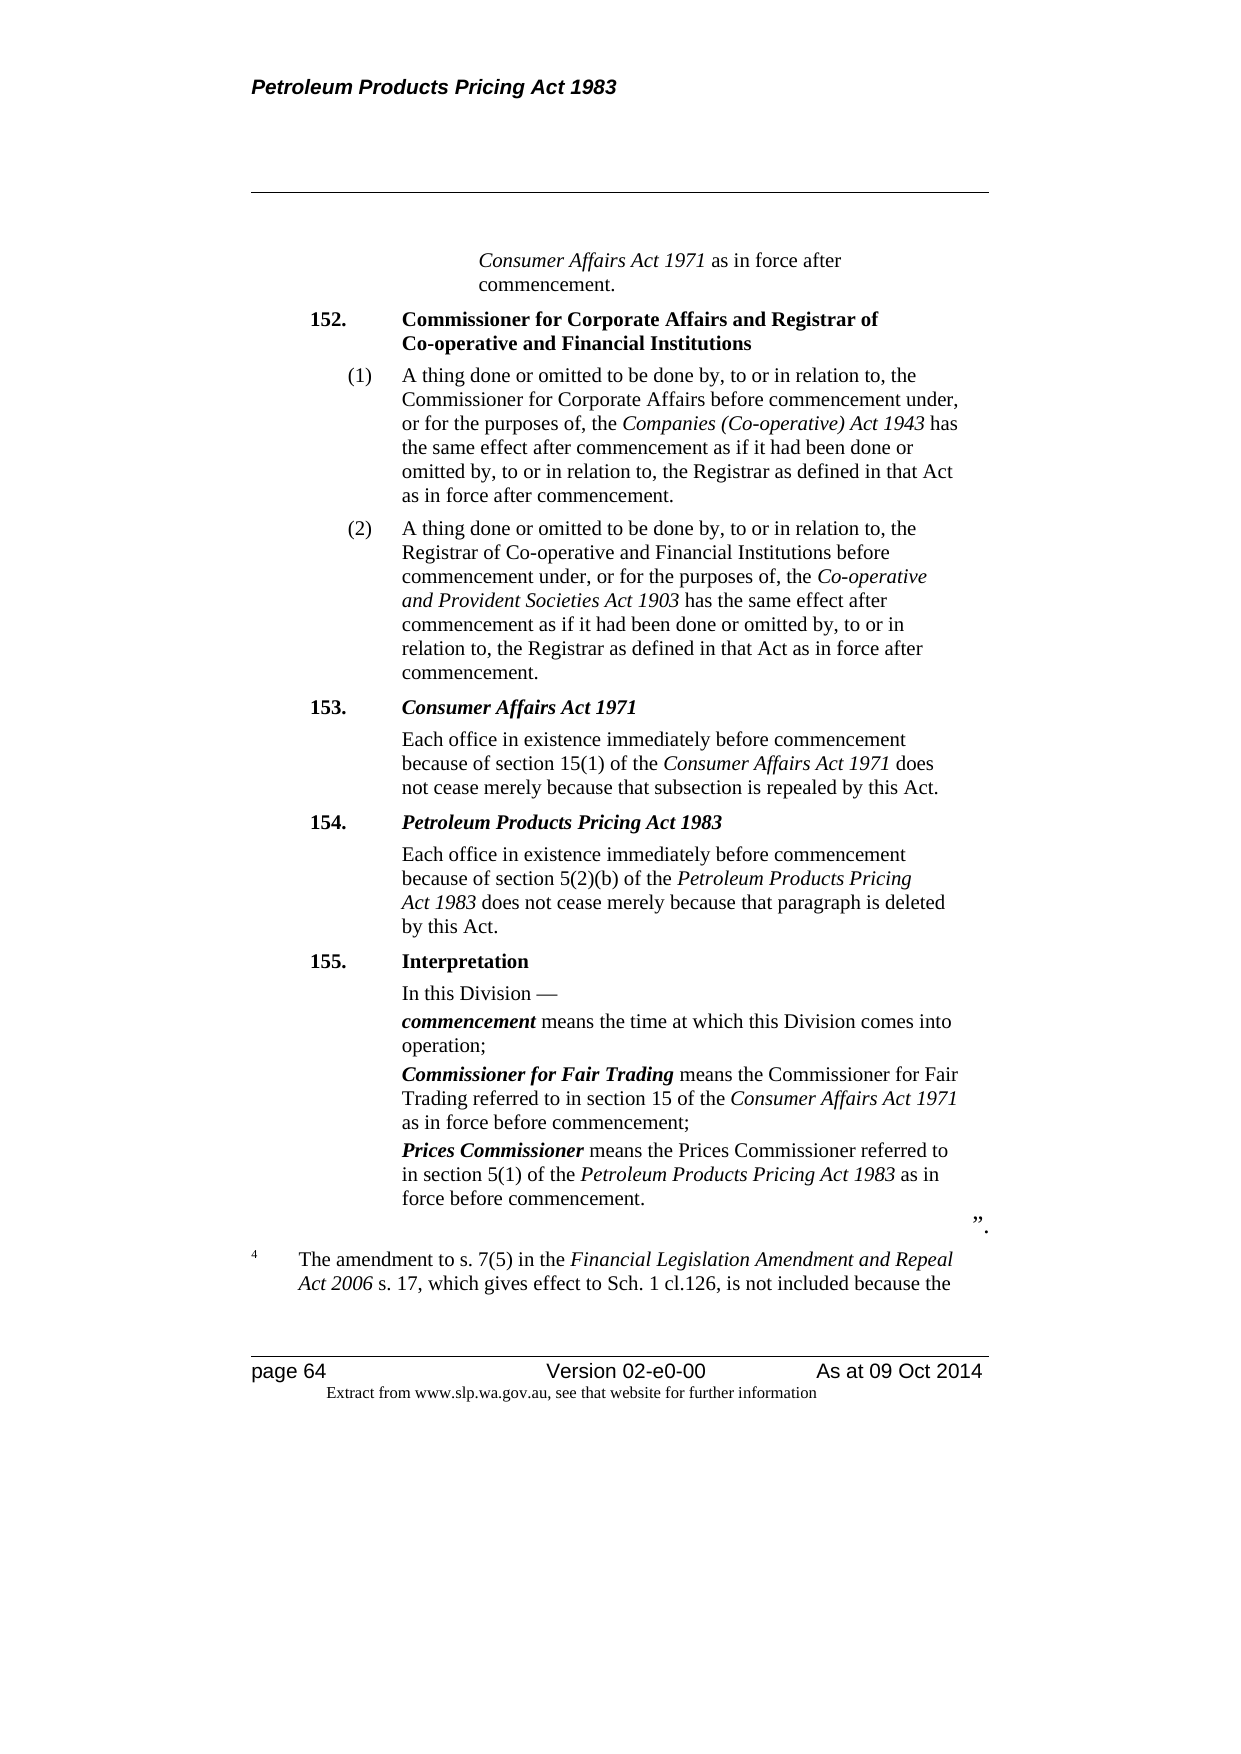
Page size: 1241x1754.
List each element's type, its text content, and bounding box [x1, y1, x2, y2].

text Each office in existence immediately before commencement because of section 15(1) of the Consumer Affairs Act 1971 does not cease merely because that subsection is repealed by this Act. [313, 727, 960, 799]
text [390, 248, 960, 296]
subtitle 152. Commissioner for Corporate Affairs and Registrar of Co-operative and Financial Institutions [310, 307, 960, 355]
text ”. [251, 1210, 989, 1239]
text (2) A thing done or omitted to be done by, to or in relation to, the Registrar of Co-operative and Financial Institutions before commencement under, or for the purposes of, the Co-operative and Provident Societies Act 1903 has the same effect after commencement as if it had been done or omitted by, to or in relation to, the Registrar as defined in that Act as in force after commencement. [313, 516, 960, 684]
text In this Division — [313, 981, 960, 1005]
subtitle 154. Petroleum Products Pricing Act 1983 [310, 809, 960, 834]
text Each office in existence immediately before commencement because of section 5(2)(b) of the Petroleum Products Pricing Act 1983 does not cease merely because that paragraph is deleted by this Act. [313, 842, 960, 938]
text Prices Commissioner means the Prices Commissioner referred to in section 5(1) of the Petroleum Products Pricing Act 1983 as in force before commencement. [369, 1138, 960, 1210]
subtitle 155. Interpretation [310, 949, 960, 973]
text commencement means the time at which this Division comes into operation; [369, 1009, 960, 1057]
text Commissioner for Fair Trading means the Commissioner for Fair Trading referred to in section 15 of the Consumer Affairs Act 1971 as in force before commencement; [369, 1062, 960, 1134]
subtitle 153. Consumer Affairs Act 1971 [310, 694, 960, 719]
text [251, 1247, 989, 1295]
text (1) A thing done or omitted to be done by, to or in relation to, the Commissioner for Corporate Affairs before commencement under, or for the purposes of, the Companies (Co-operative) Act 1943 has the same effect after commencement as if it had been done or omitted by, to or in relation to, the Registrar as defined in that Act as in force after commencement. [313, 363, 960, 507]
